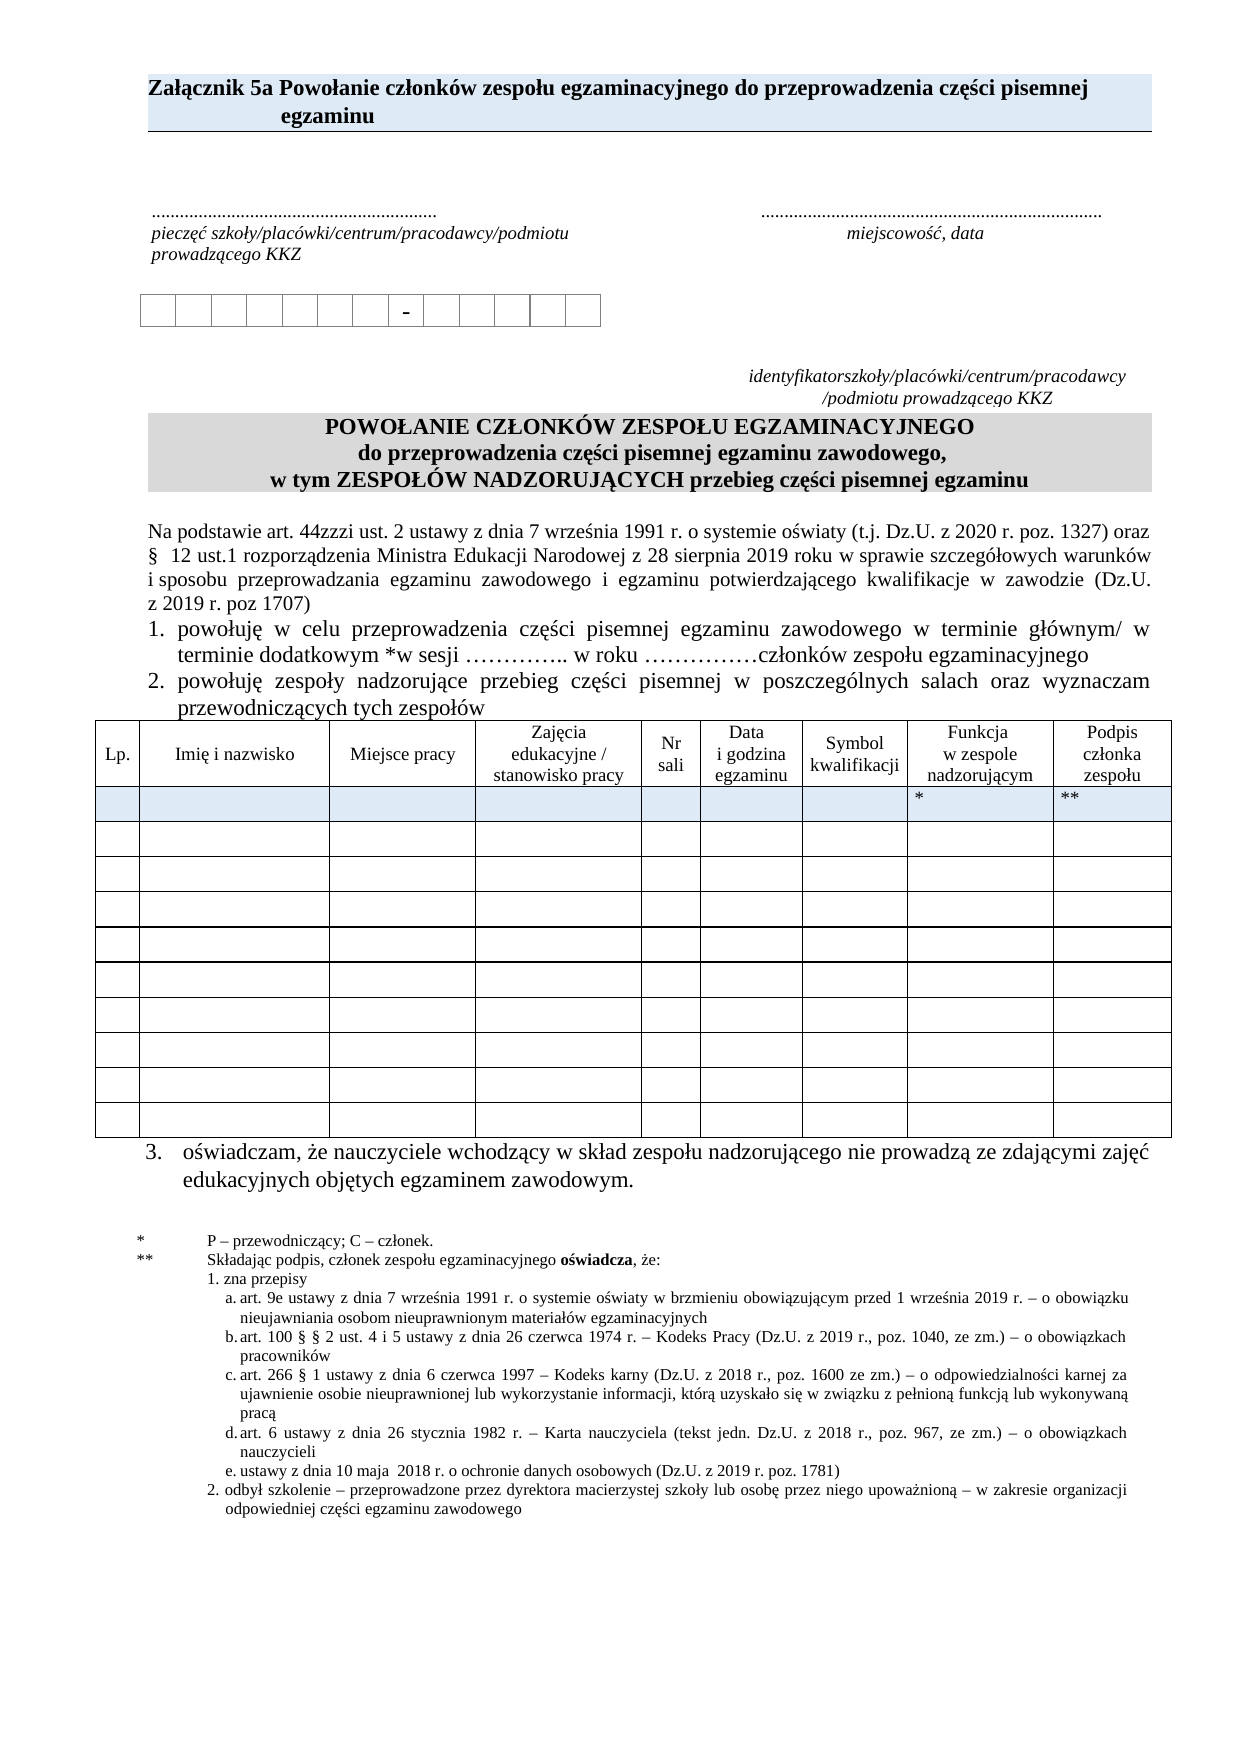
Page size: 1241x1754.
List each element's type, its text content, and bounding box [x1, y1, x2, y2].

text w tym ZESPOŁÓW NADZORUJĄCYCH przebieg części pisemnej egzaminu [148, 466, 1152, 492]
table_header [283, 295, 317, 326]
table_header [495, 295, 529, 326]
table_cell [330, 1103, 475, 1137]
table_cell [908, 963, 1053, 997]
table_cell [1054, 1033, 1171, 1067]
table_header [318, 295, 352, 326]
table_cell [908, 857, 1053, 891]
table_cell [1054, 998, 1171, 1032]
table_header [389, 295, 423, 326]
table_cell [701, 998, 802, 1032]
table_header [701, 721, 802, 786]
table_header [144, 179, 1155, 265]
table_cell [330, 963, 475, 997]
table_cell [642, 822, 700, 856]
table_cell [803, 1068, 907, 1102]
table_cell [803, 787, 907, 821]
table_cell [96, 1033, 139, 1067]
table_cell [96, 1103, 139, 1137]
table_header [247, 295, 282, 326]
list oświadczam, że nauczyciele wchodzący w skład zespołu nadzorującego nie prowadzą ze zdającymi zajęć edukacyjnych objętych egzaminem zawodowym. [145, 1138, 1151, 1193]
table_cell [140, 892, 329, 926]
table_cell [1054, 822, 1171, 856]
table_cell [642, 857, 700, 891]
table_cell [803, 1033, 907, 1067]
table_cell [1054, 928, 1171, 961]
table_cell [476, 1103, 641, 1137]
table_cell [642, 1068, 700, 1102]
text do przeprowadzenia części pisemnej egzaminu zawodowego, [148, 439, 1152, 466]
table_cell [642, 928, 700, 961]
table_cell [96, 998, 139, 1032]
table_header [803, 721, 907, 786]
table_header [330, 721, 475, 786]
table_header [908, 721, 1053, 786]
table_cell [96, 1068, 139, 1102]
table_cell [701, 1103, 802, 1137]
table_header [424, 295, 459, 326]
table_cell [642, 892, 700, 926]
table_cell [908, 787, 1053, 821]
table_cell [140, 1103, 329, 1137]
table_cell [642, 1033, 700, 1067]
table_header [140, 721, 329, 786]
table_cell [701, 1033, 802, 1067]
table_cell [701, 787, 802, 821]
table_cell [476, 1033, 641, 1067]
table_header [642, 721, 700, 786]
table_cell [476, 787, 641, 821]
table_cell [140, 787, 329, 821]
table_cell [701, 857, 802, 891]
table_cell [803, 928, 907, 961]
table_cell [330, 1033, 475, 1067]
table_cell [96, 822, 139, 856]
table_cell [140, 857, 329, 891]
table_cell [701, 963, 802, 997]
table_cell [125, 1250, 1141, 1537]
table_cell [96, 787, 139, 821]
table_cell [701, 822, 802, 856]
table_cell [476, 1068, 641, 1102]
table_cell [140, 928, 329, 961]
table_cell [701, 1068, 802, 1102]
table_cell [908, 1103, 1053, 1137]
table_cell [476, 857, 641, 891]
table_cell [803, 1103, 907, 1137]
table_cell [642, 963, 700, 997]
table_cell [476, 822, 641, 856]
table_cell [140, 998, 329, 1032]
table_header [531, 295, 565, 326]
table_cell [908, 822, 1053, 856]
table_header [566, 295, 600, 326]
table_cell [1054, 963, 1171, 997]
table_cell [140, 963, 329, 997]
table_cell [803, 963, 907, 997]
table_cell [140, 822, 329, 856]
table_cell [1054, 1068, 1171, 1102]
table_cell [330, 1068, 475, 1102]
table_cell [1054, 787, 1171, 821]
list powołuję zespoły nadzorujące przebieg części pisemnej w poszczególnych salach oraz wyznaczam przewodniczących tych zespołów [148, 667, 1152, 720]
list powołuję w celu przeprowadzenia części pisemnej egzaminu zawodowego w terminie głównym/ w terminie dodatkowym *w sesji ………….. w roku ……………członków zespołu egzaminacyjnego [148, 615, 1152, 667]
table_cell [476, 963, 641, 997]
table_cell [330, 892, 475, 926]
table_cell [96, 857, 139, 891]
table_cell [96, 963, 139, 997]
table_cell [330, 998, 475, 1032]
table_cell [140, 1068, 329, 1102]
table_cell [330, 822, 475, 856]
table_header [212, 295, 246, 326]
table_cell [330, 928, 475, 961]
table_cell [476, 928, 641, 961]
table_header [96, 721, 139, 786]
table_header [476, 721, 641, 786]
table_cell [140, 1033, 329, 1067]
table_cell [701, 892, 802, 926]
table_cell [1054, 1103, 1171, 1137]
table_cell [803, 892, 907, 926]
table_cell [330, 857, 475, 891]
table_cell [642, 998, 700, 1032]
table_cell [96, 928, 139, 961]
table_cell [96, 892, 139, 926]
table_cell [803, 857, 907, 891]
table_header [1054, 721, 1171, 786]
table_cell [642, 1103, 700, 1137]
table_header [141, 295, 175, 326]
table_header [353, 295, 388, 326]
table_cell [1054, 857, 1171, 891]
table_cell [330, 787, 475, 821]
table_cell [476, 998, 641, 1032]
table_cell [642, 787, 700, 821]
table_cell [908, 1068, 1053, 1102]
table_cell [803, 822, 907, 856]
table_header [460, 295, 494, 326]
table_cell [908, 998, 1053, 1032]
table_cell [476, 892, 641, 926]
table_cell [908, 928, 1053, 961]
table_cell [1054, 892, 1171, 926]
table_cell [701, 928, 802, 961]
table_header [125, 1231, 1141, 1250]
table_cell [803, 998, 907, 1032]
text POWOŁANIE CZŁONKÓW ZESPOŁU EGZAMINACYJNEGO [148, 413, 1152, 439]
text Na podstawie art. 44zzzi ust. 2 ustawy z dnia 7 września 1991 r. o systemie oświaty (t.j. Dz.U. z 2020 r. poz. 1327) oraz § 12 ust.1 rozporządzenia Ministra Edukacji Narodowej z 28 sierpnia 2019 roku w sprawie szczegółowych warunków i sposobu przeprowadzania egzaminu zawodowego i egzaminu potwierdzającego kwalifikacje w zawodzie (Dz.U. z 2019 r. poz 1707) [148, 518, 1152, 615]
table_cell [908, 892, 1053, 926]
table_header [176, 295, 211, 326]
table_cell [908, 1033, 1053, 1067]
